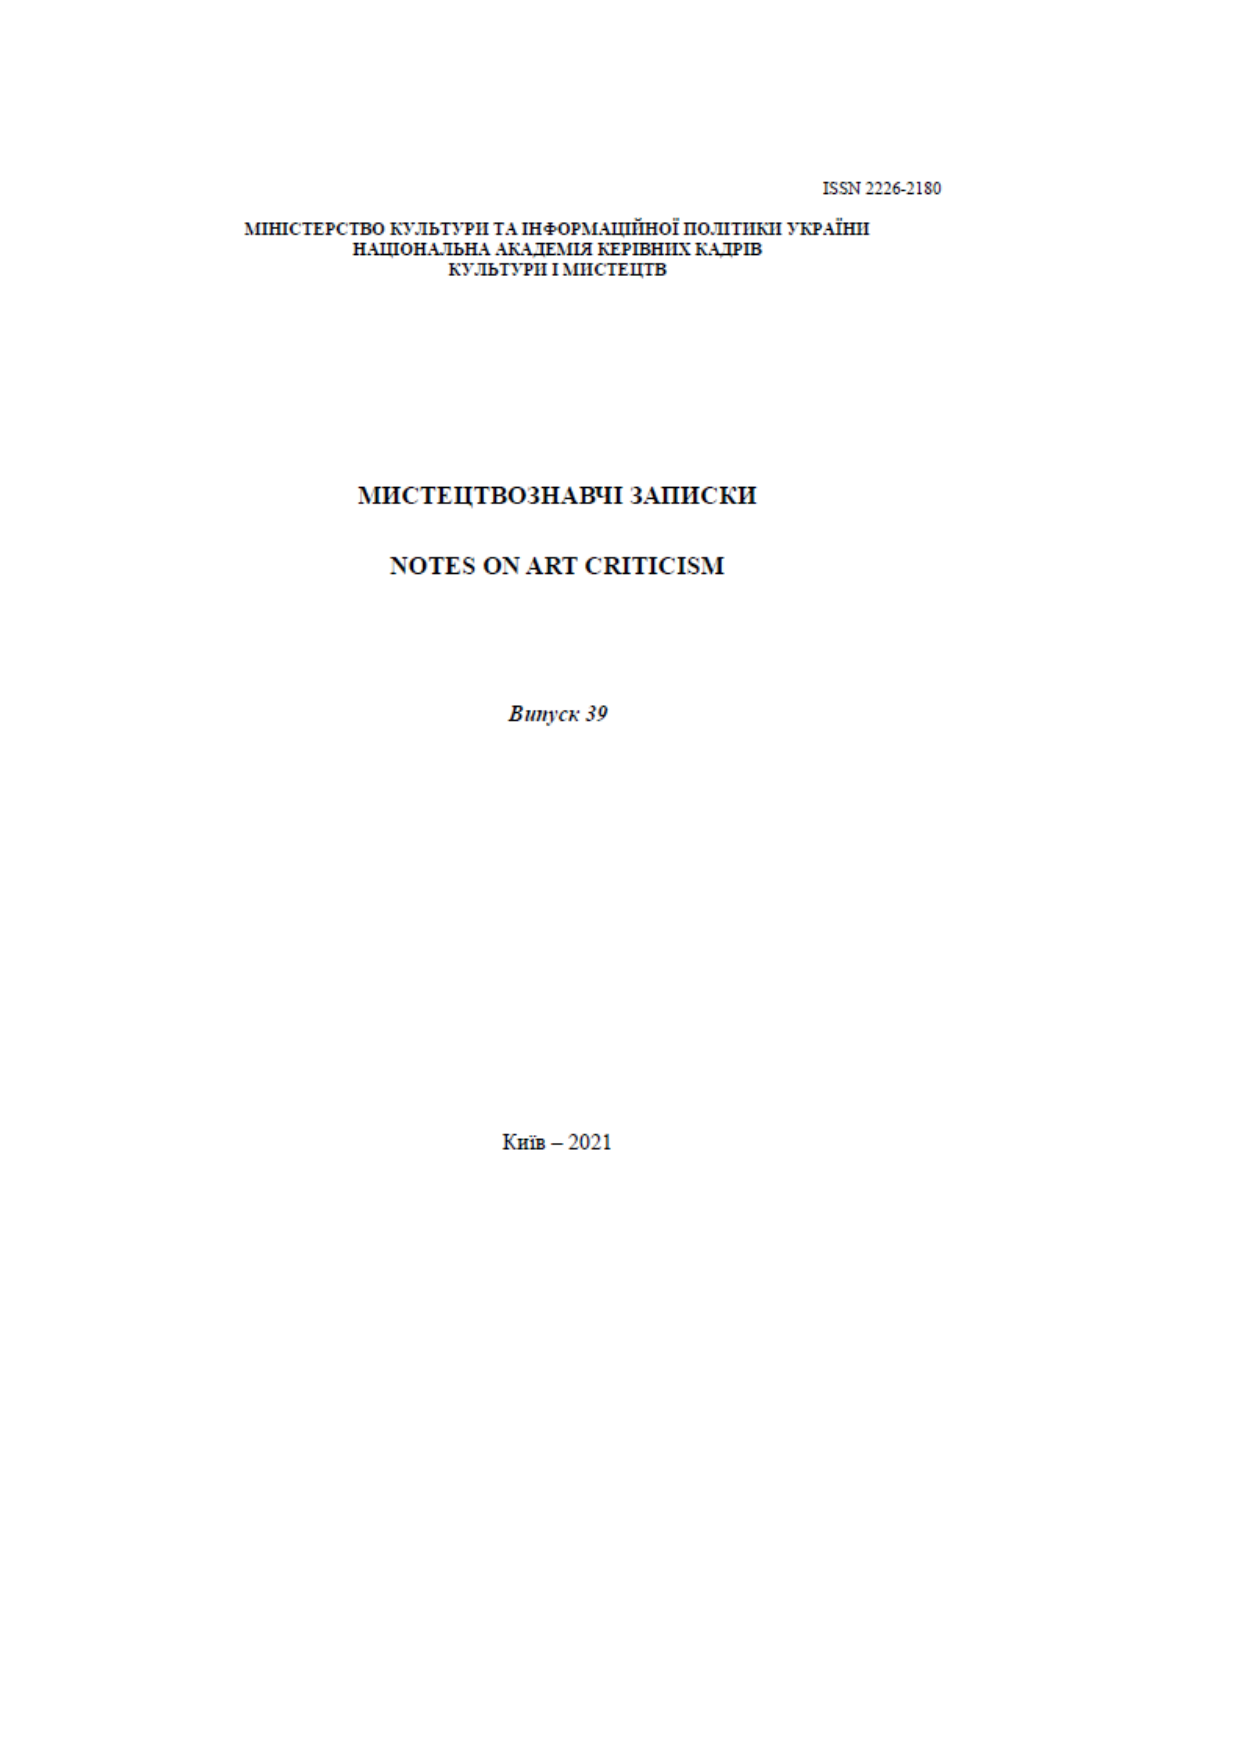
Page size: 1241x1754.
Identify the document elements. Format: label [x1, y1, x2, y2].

picture [118, 118, 1004, 1192]
